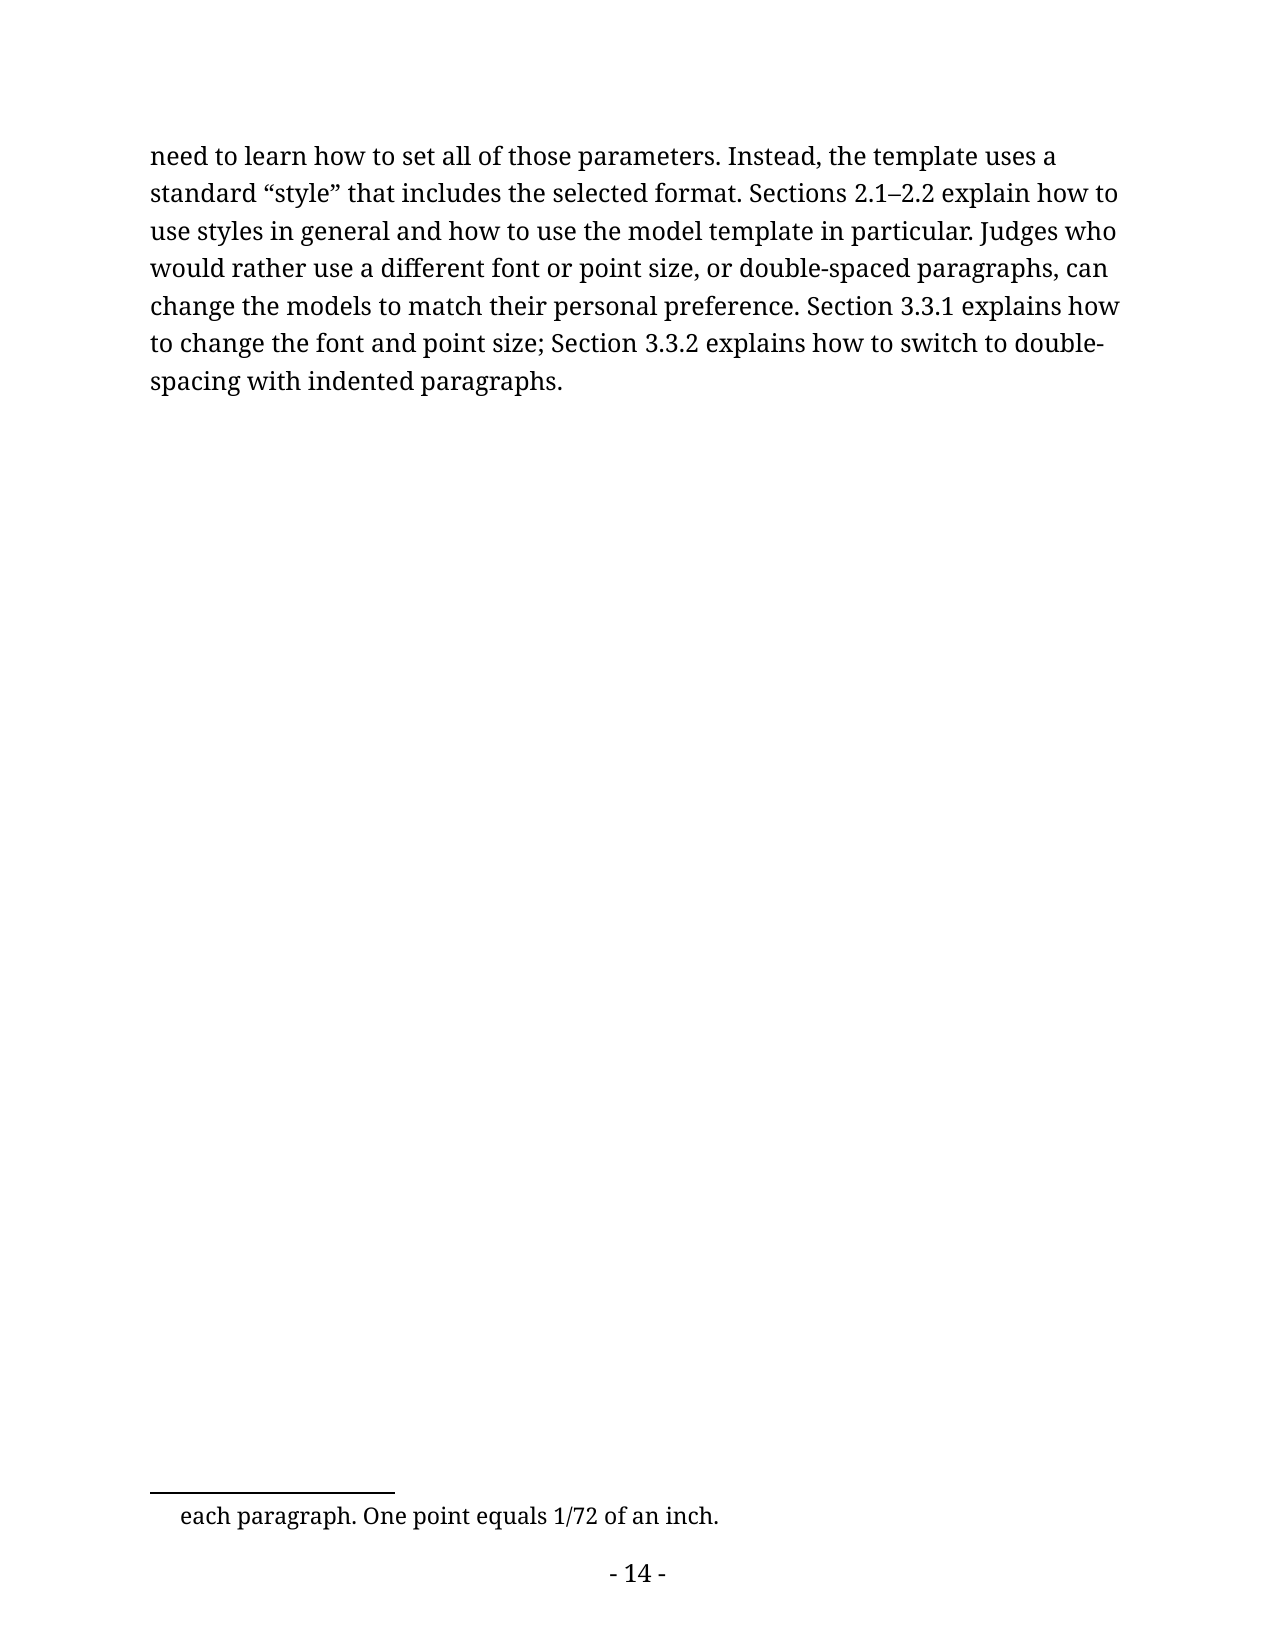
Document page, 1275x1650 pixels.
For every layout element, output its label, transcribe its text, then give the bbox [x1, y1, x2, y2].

text The model jury instruction template is set up using a 14-point Segoe UI Historic font and appropriate margins, line spacing, and paragraph spacing. There is no need to learn how to set all of those parameters. Instead, the template uses a standard “style” that includes the selected format. Sections 2.1–2.2 explain how to use styles in general and how to use the model template in particular. Judges who would rather use a different font or point size, or double-spaced paragraphs, can change the models to match their personal preference. Section 3.3.1 explains how to change the font and point size; Section 3.3.2 explains how to switch to double-spacing with indented paragraphs. [150, 135, 1125, 397]
